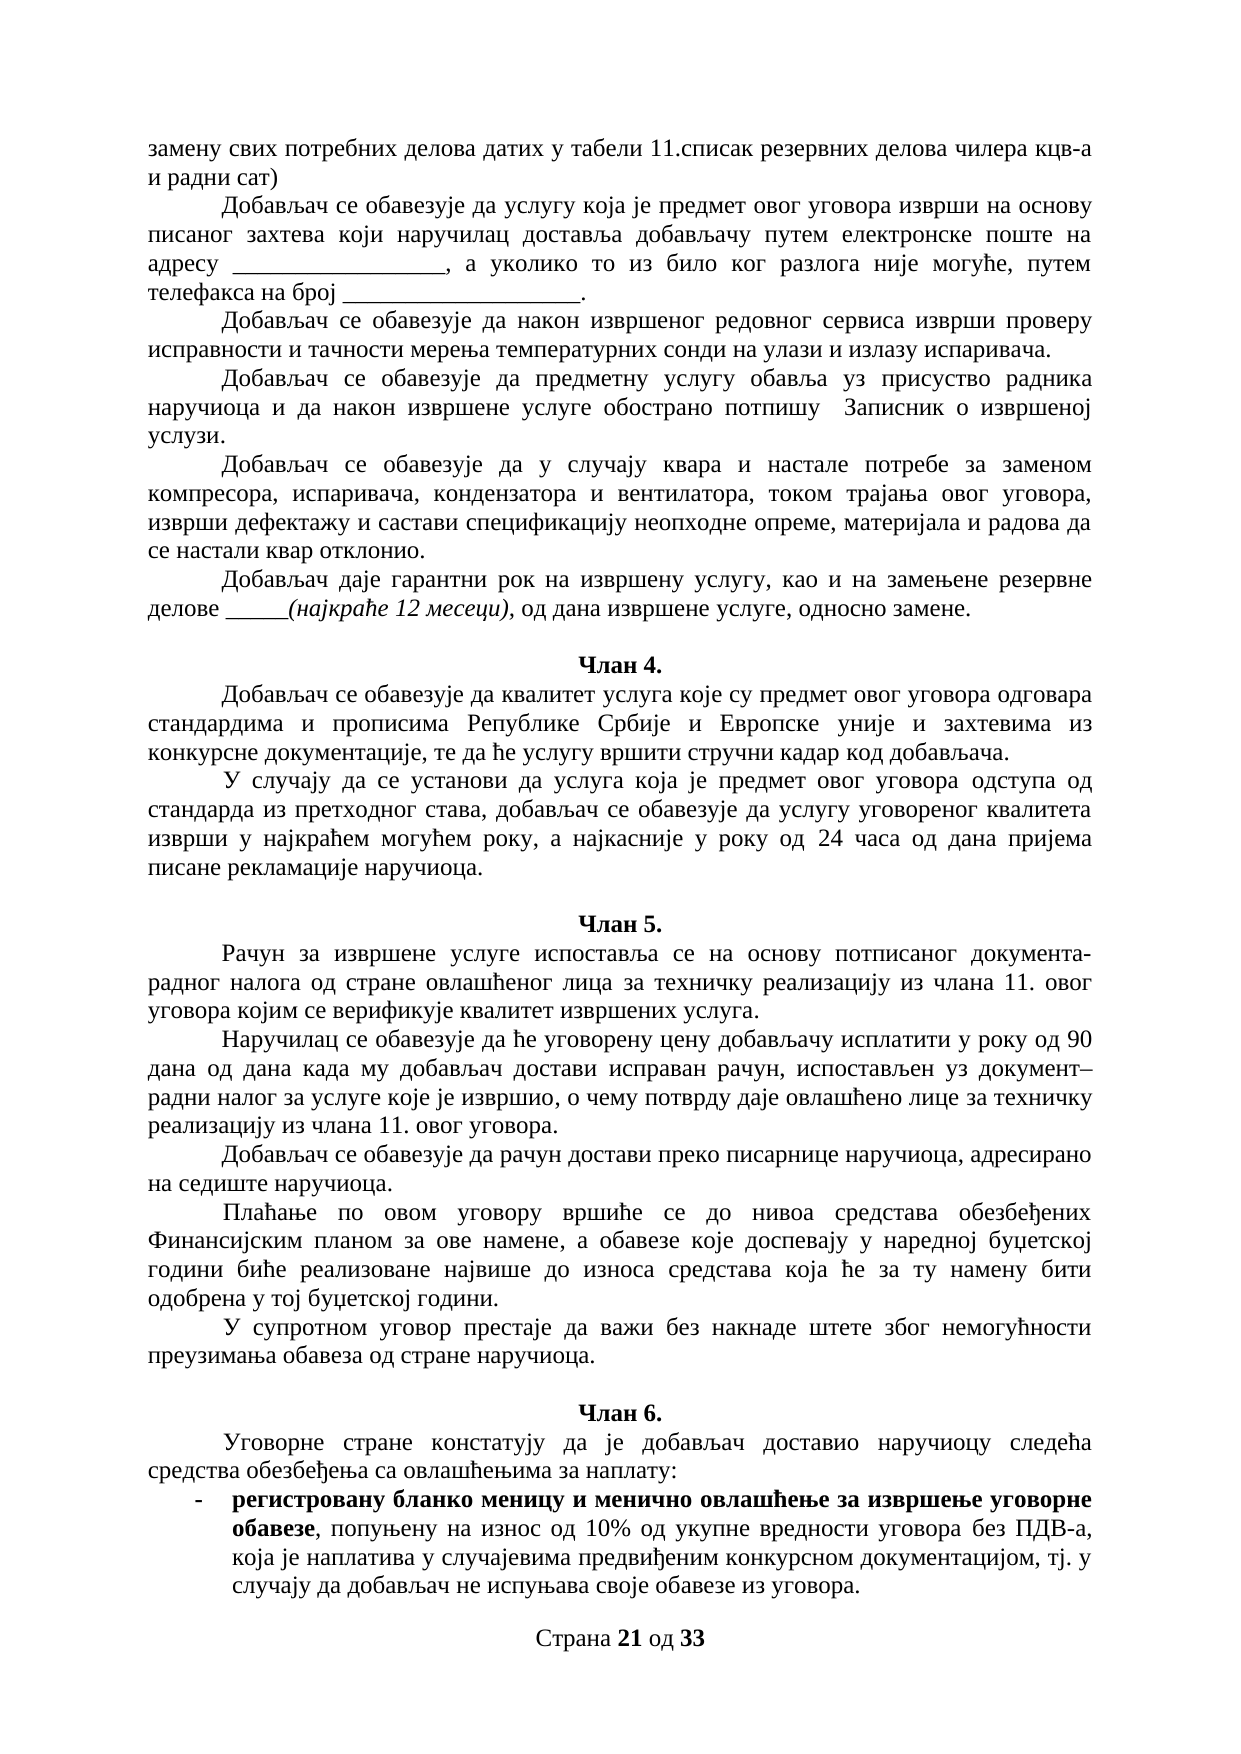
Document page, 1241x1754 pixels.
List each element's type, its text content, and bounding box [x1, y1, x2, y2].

text Добављач даје гарантни рок на извршену услугу, као и на замењене резервне делове _____(најкраће 12 месеци), од дана извршене услуге, односно замене. [148, 564, 1092, 622]
text Добављач се обавезује да након извршеног редовног сервиса изврши проверу исправности и тачности мерења температурних сонди на улази и излазу испаривача. [148, 305, 1092, 363]
text Уговорне стране констатују да је добављач доставио наручиоцу следећа средства обезбеђења са овлашћењима за наплату: [148, 1427, 1092, 1484]
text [148, 133, 1092, 190]
text Наручилац се обавезује да ће уговорену цену добављачу исплатити у року од 90 дана од дана када му добављач достави исправан рачун, испостављен уз документ–радни налог за услугe којe је извршио, о чему потврду даје овлашћено лице за техничку реализацију из члана 11. овог уговора. [148, 1024, 1092, 1139]
text Добављач се обавезује да рачун достави преко писарнице наручиоца, адресирано на седиште наручиоца. [148, 1139, 1092, 1197]
text У случају да се установи да услуга која је предмет овог уговора одступа од стандарда из претходног става, добављач се обавезује да услугу уговореног квалитета изврши у најкраћем могућем року, а најкасније у року од 24 часа од дана пријема писане рекламације наручиоца. [148, 765, 1092, 880]
text Члан 5. [148, 909, 1092, 938]
text Добављач се обавезује да услугу која је предмет овог уговора изврши на основу писаног захтева који наручилац доставља добављачу путем електронске поште на адресу _________________, а уколико то из било ког разлога није могуће, путем телефакса на број ___________________. [148, 190, 1092, 305]
text Рачун за извршене услуге испоставља се на основу потписаног документа-радног налога од стране овлашћеног лица за техничку реализацију из члана 11. овог уговора којим се верификује квалитет извршених услуга. [148, 938, 1092, 1024]
text Члан 4. [148, 650, 1092, 679]
text Добављач се обавезује да предметну услугу обавља уз присуство радника наручиоца и да након извршене услуге обострано потпишу Записник о извршеној услузи. [148, 363, 1092, 449]
text Плаћање по овом уговору вршиће се до нивоа средстава обезбеђених Финансијским планом за ове намене, а обавезе које доспевају у наредној буџетској години биће реализоване највише до износа средстава која ће за ту намену бити одобрена у тој буџетској години. [148, 1197, 1092, 1312]
text Члан 6. [148, 1398, 1092, 1427]
text Добављач се обавезује да квалитет услуга које су предмет овог уговора одговара стандардима и прописима Републике Србије и Европске уније и захтевима из конкурсне документације, те да ће услугу вршити стручни кадар код добављача. [148, 679, 1092, 765]
list регистровану бланко меницу и менично овлашћење за извршење уговорне обавезе, попуњену на износ од 10% од укупне вредности уговора без ПДВ-а, која је наплатива у случајевима предвиђеним конкурсном документацијом, тј. у случају да добављач не испуњава своје обавезе из уговора. [194, 1484, 1092, 1599]
text У супротном уговор престаје да важи без накнаде штете због немогућности преузимања обавеза од стране наручиоца. [148, 1312, 1092, 1369]
text Добављач се обавезује да у случају квара и настале потребе за заменом компресора, испаривача, кондензатора и вентилатора, током трајања овог уговора, изврши дефектажу и састави спецификацију неопходне опреме, материјала и радова да се настали квар отклонио. [148, 449, 1092, 564]
